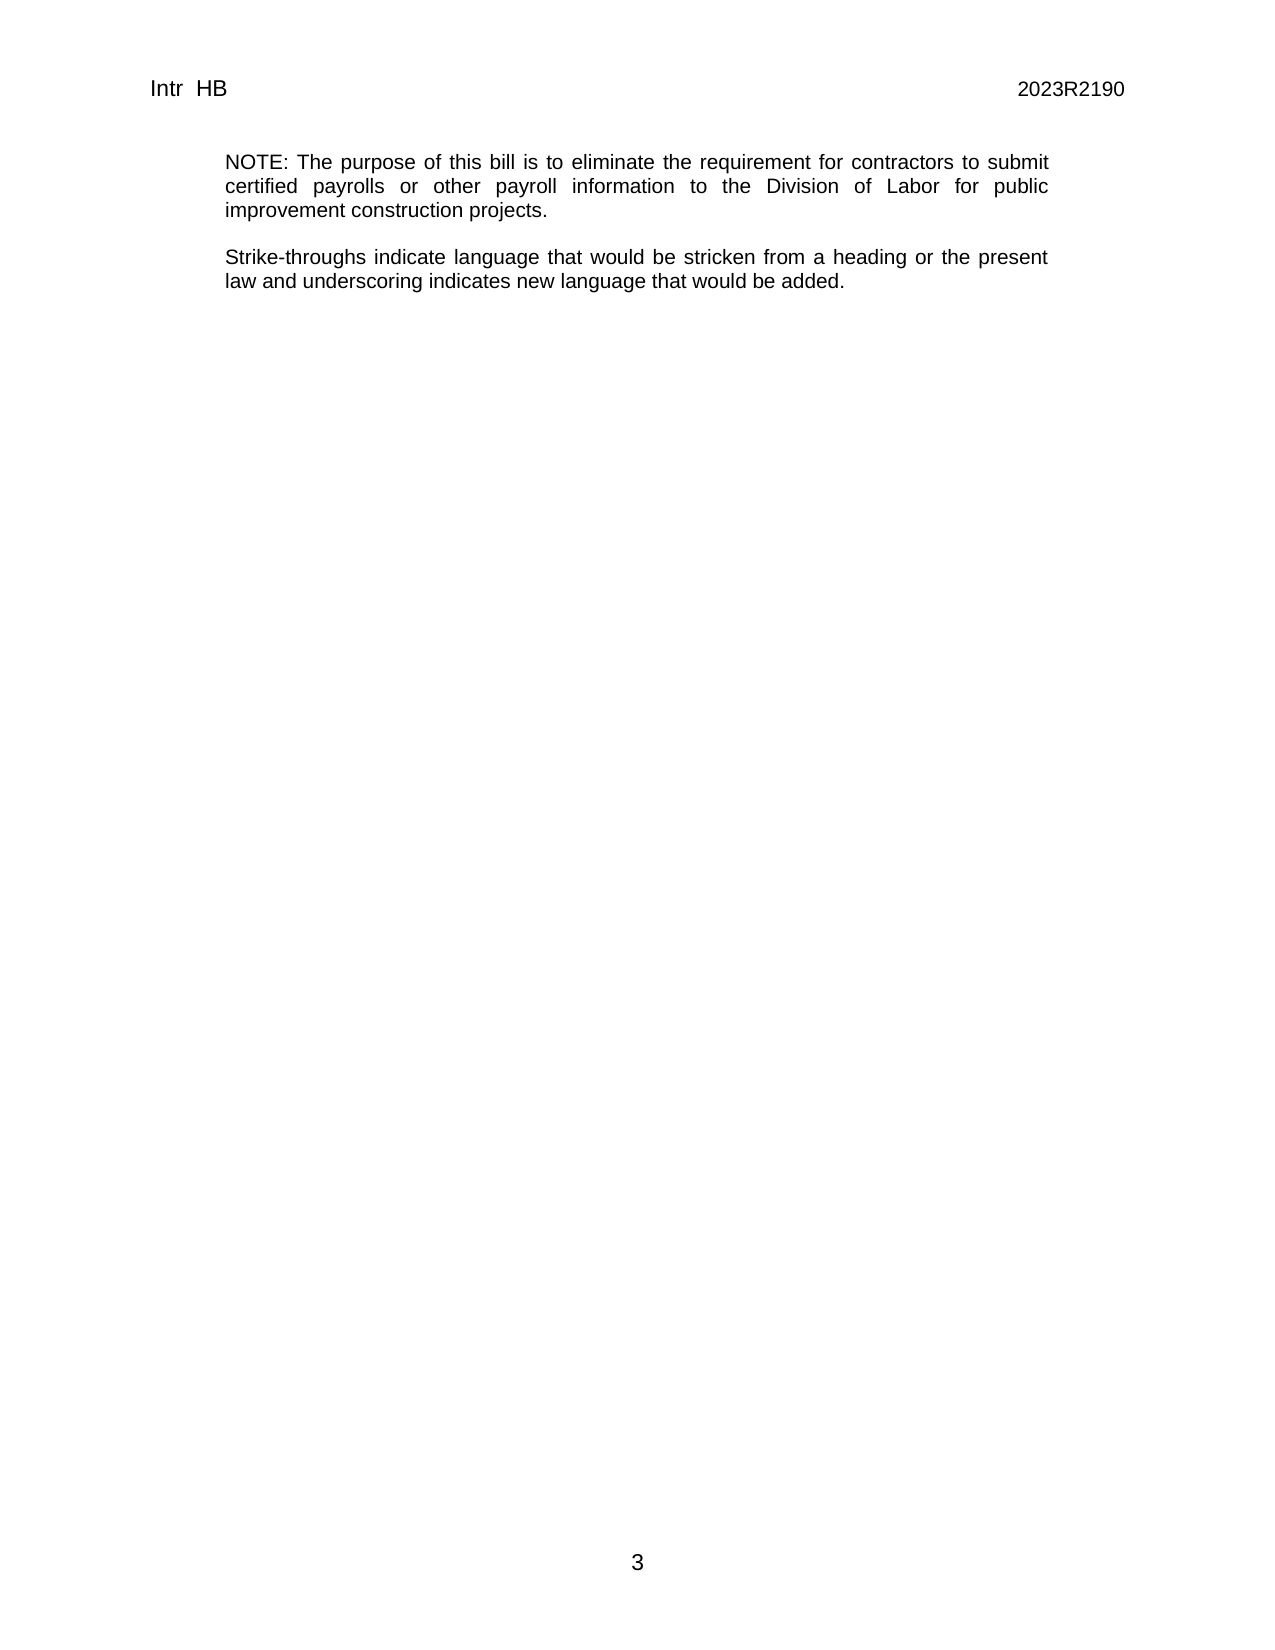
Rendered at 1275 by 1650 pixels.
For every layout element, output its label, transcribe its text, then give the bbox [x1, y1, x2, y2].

text Strike-throughs indicate language that would be stricken from a heading or the present law and underscoring indicates new language that would be added. [225, 245, 1050, 293]
text NOTE: The purpose of this bill is to eliminate the requirement for contractors to submit certified payrolls or other payroll information to the Division of Labor for public improvement construction projects. [225, 150, 1050, 222]
